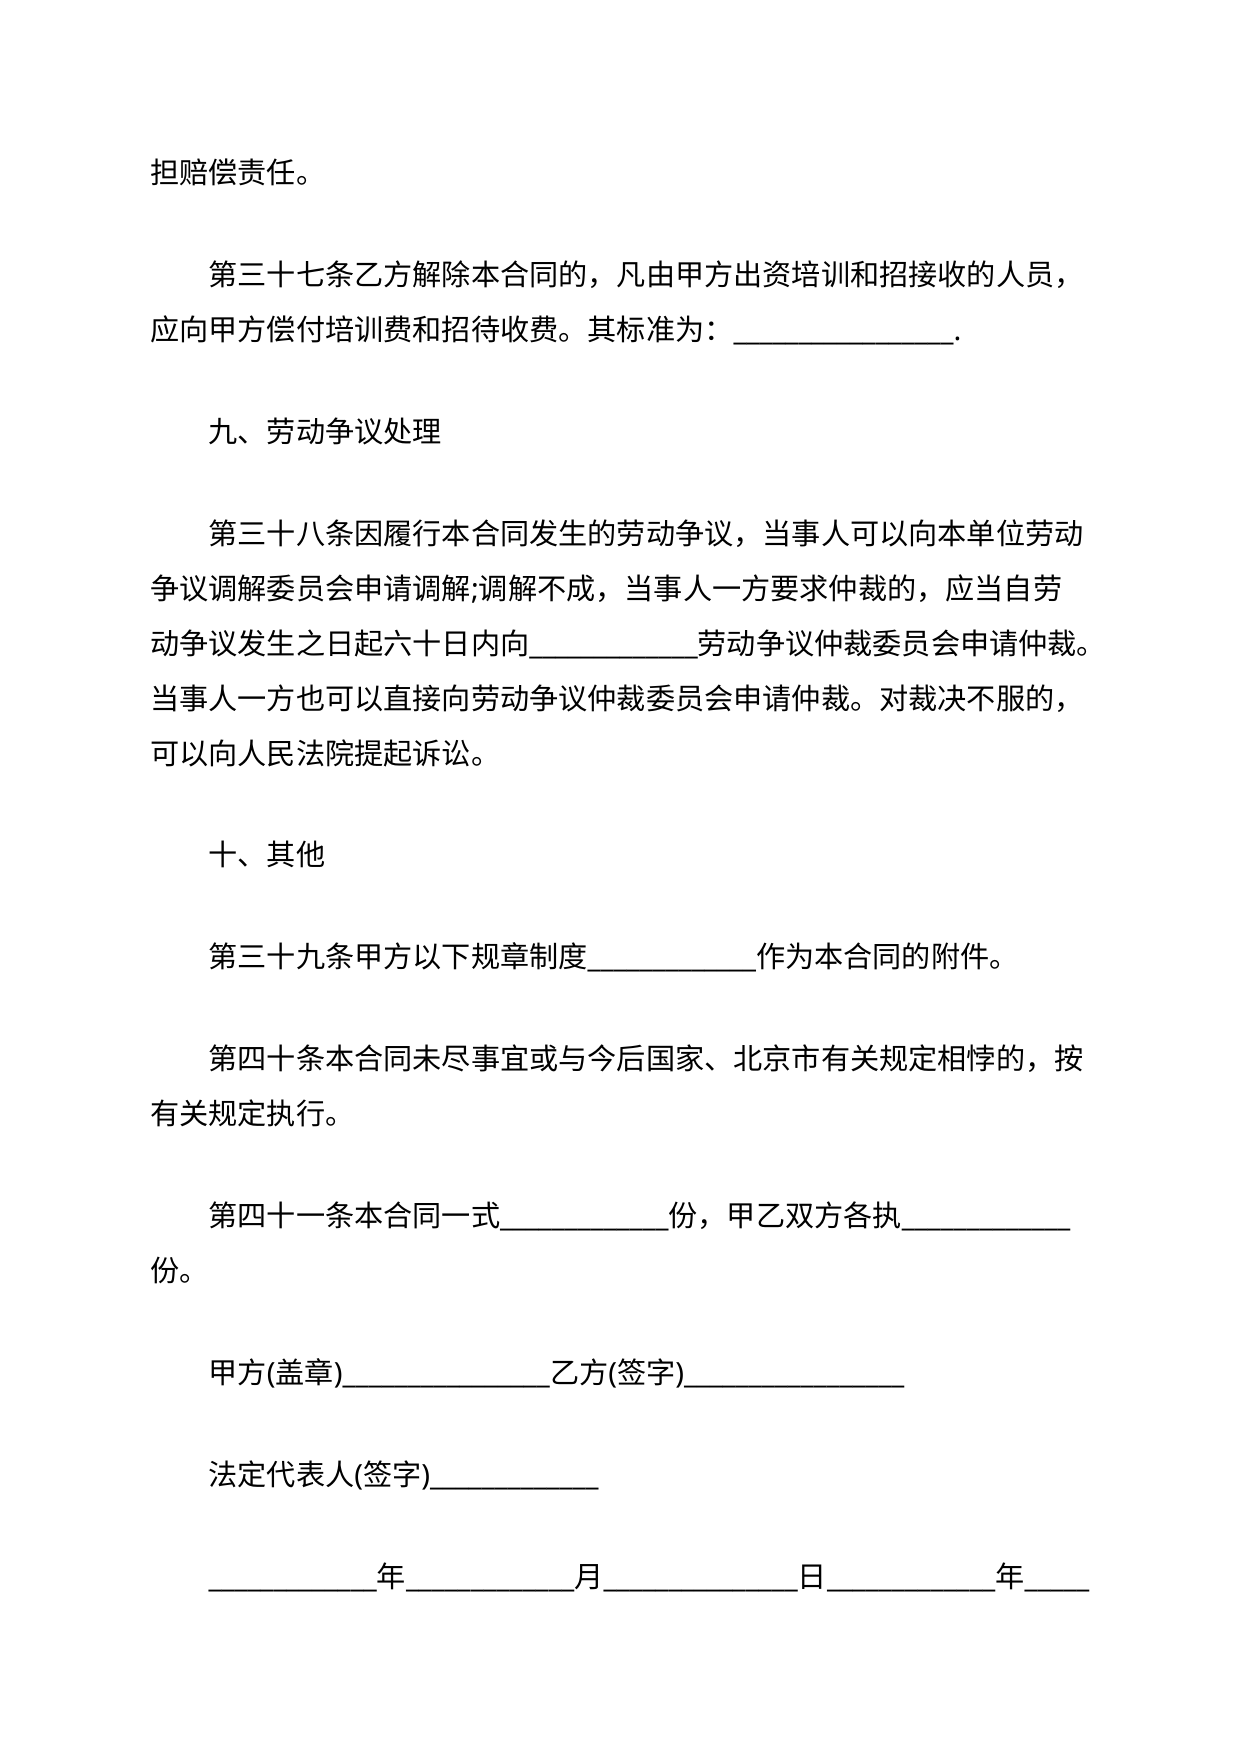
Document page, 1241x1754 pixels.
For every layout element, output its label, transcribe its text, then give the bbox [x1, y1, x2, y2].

text 第四十一条本合同一式_____________份，甲乙双方各执_____________份。 [150, 1192, 1090, 1290]
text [150, 150, 1090, 192]
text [150, 1553, 1090, 1596]
text 第四十条本合同未尽事宜或与今后国家、北京市有关规定相悖的，按有关规定执行。 [150, 1036, 1090, 1133]
text 九、劳动争议处理 [150, 409, 1090, 451]
text 第三十七条乙方解除本合同的，凡由甲方出资培训和招接收的人员，应向甲方偿付培训费和招待收费。其标准为：_________________. [150, 252, 1090, 349]
text 甲方(盖章)________________乙方(签字)_________________ [150, 1349, 1090, 1392]
text 第三十九条甲方以下规章制度_____________作为本合同的附件。 [150, 934, 1090, 976]
text 法定代表人(签字)_____________ [150, 1451, 1090, 1493]
text 十、其他 [150, 832, 1090, 874]
text 第三十八条因履行本合同发生的劳动争议，当事人可以向本单位劳动争议调解委员会申请调解;调解不成，当事人一方要求仲裁的，应当自劳动争议发生之日起六十日内向_____________劳动争议仲裁委员会申请仲裁。当事人一方也可以直接向劳动争议仲裁委员会申请仲裁。对裁决不服的，可以向人民法院提起诉讼。 [150, 510, 1090, 772]
